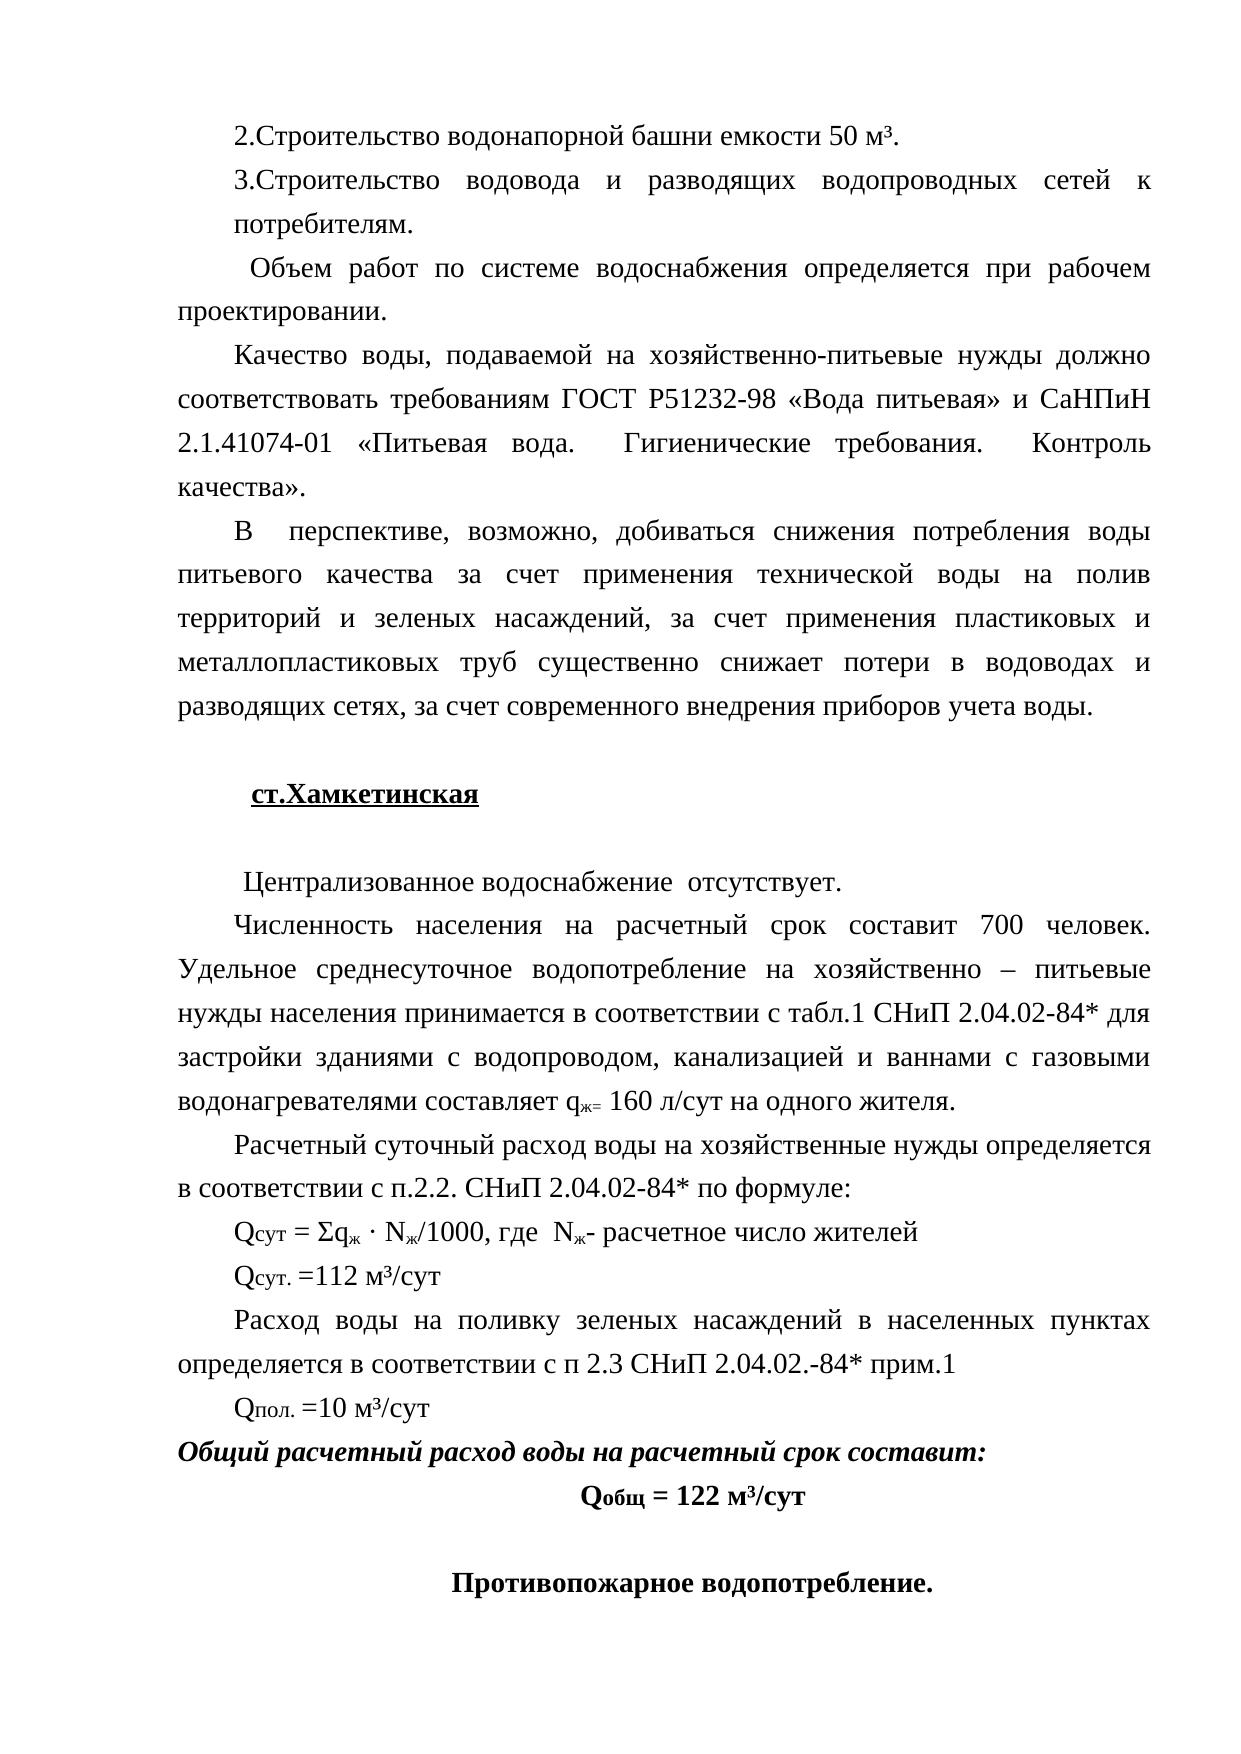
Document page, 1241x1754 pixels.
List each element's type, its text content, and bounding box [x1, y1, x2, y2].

text ст.Хамкетинская [177, 776, 1152, 809]
text Qпол. =10 м³/сут [177, 1390, 1152, 1423]
text В перспективе, возможно, добиваться снижения потребления воды питьевого качества за счет применения технической воды на полив территорий и зеленых насаждений, за счет применения пластиковых и металлопластиковых труб существенно снижает потери в водоводах и разводящих сетях, за счет современного внедрения приборов учета воды. [177, 513, 1152, 722]
text 3.Строительство водовода и разводящих водопроводных сетей к потребителям. [233, 162, 1152, 239]
text 2.Строительство водонапорной башни емкости 50 м³. [233, 118, 1152, 152]
text Централизованное водоснабжение отсутствует. [177, 864, 1152, 897]
text Качество воды, подаваемой на хозяйственно-питьевые нужды должно соответствовать требованиям ГОСТ Р51232-98 «Вода питьевая» и СаНПиН 2.1.41074-01 «Питьевая вода. Гигиенические требования. Контроль качества». [177, 337, 1152, 502]
text Qобщ = 122 м³/сут [177, 1478, 1152, 1511]
text Численность населения на расчетный срок составит 700 человек. Удельное среднесуточное водопотребление на хозяйственно – питьевые нужды населения принимается в соответствии с табл.1 СНиП 2.04.02-84* для застройки зданиями с водопроводом, канализацией и ваннами с газовыми водонагревателями составляет qж= 160 л/сут на одного жителя. [177, 907, 1152, 1116]
text Общий расчетный расход воды на расчетный срок составит: [177, 1434, 1152, 1467]
text Объем работ по системе водоснабжения определяется при рабочем проектировании. [177, 250, 1152, 327]
text Расход воды на поливку зеленых насаждений в населенных пунктах определяется в соответствии с п 2.3 СНиП 2.04.02.-84* прим.1 [177, 1302, 1152, 1379]
text Qсут. =112 м³/сут [177, 1258, 1152, 1292]
text Qсут = Σqж · Νж/1000, где Νж- расчетное число жителей [177, 1214, 1152, 1248]
text Расчетный суточный расход воды на хозяйственные нужды определяется в соответствии с п.2.2. СНиП 2.04.02-84* по формуле: [177, 1127, 1152, 1204]
text Противопожарное водопотребление. [177, 1565, 1152, 1599]
